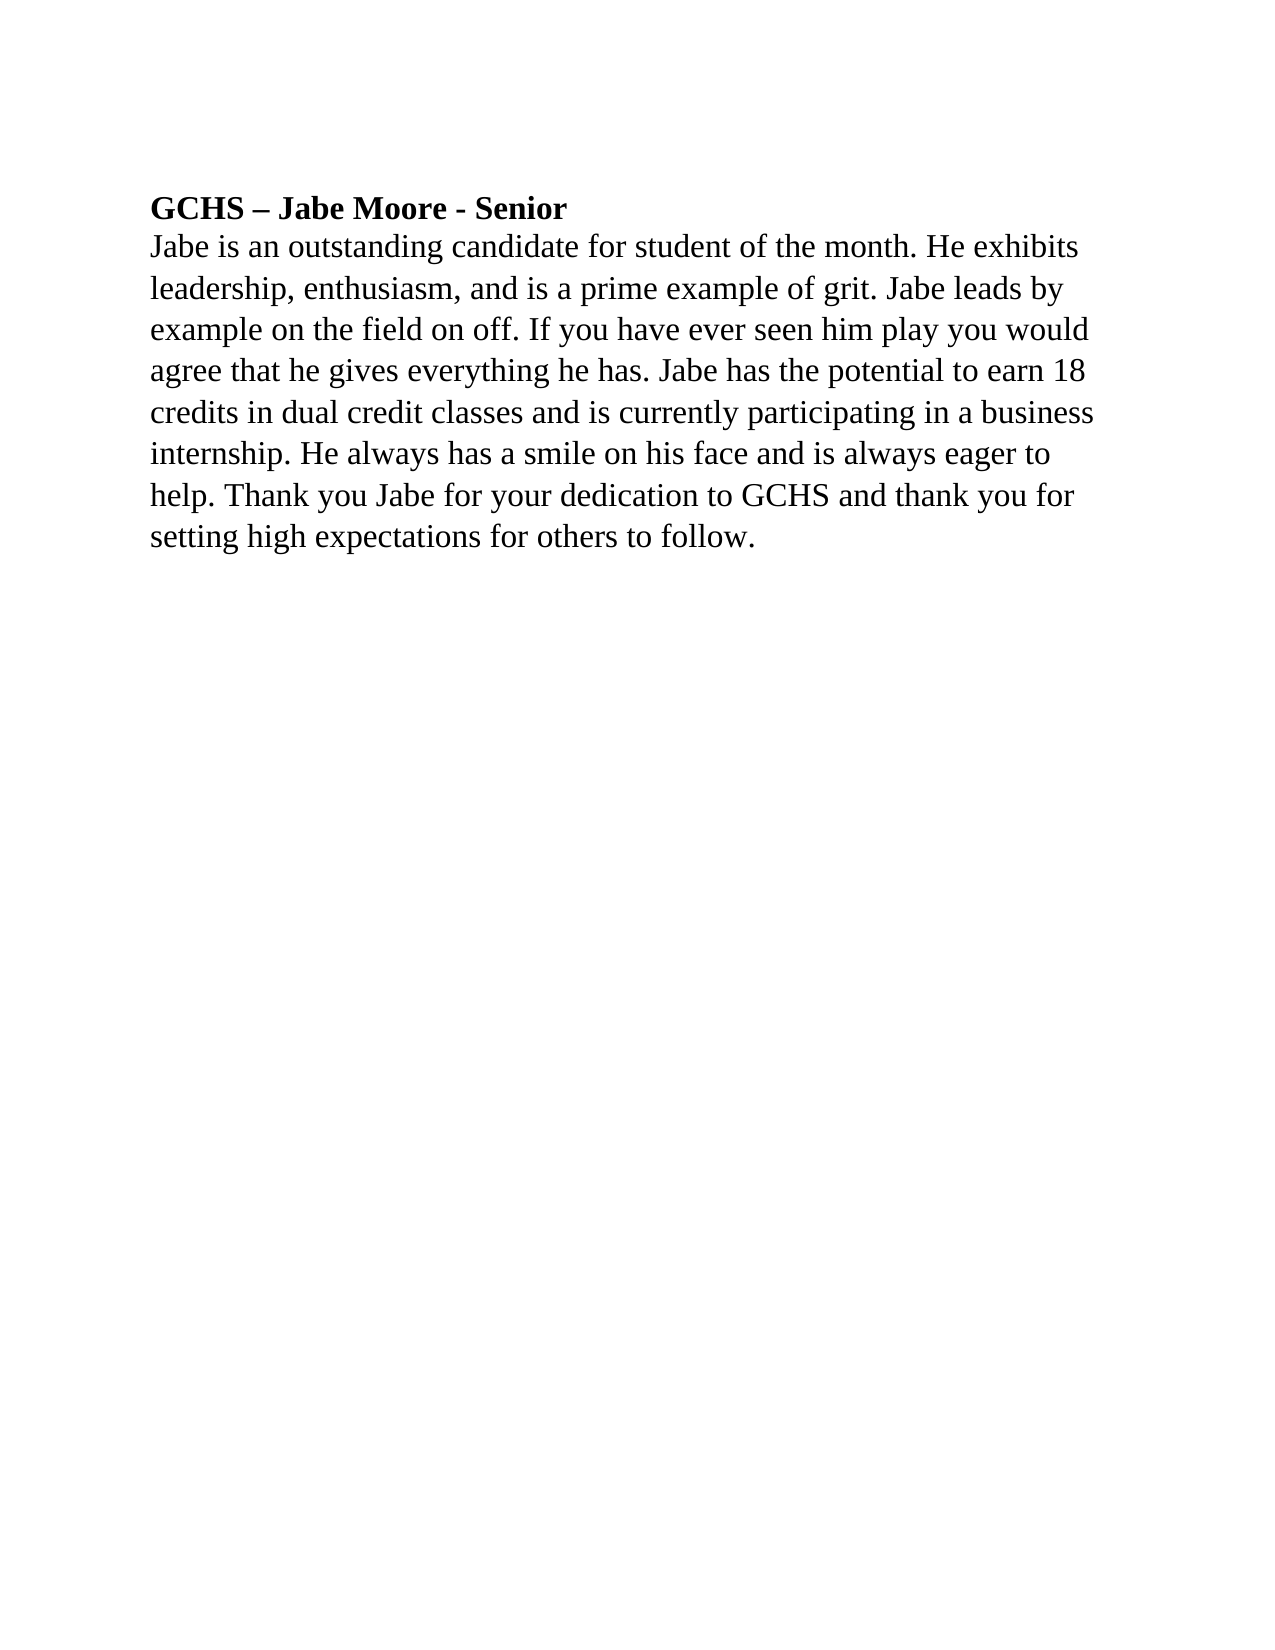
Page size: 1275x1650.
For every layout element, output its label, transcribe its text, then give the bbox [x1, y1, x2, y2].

text GCHS – Jabe Moore - Senior [150, 188, 1125, 227]
text Jabe is an outstanding candidate for student of the month. He exhibits leadership, enthusiasm, and is a prime example of grit. Jabe leads by example on the field on off. If you have ever seen him play you would agree that he gives everything he has. Jabe has the potential to earn 18 credits in dual credit classes and is currently participating in a business internship. He always has a smile on his face and is always eager to help. Thank you Jabe for your dedication to GCHS and thank you for setting high expectations for others to follow. [150, 227, 1125, 554]
